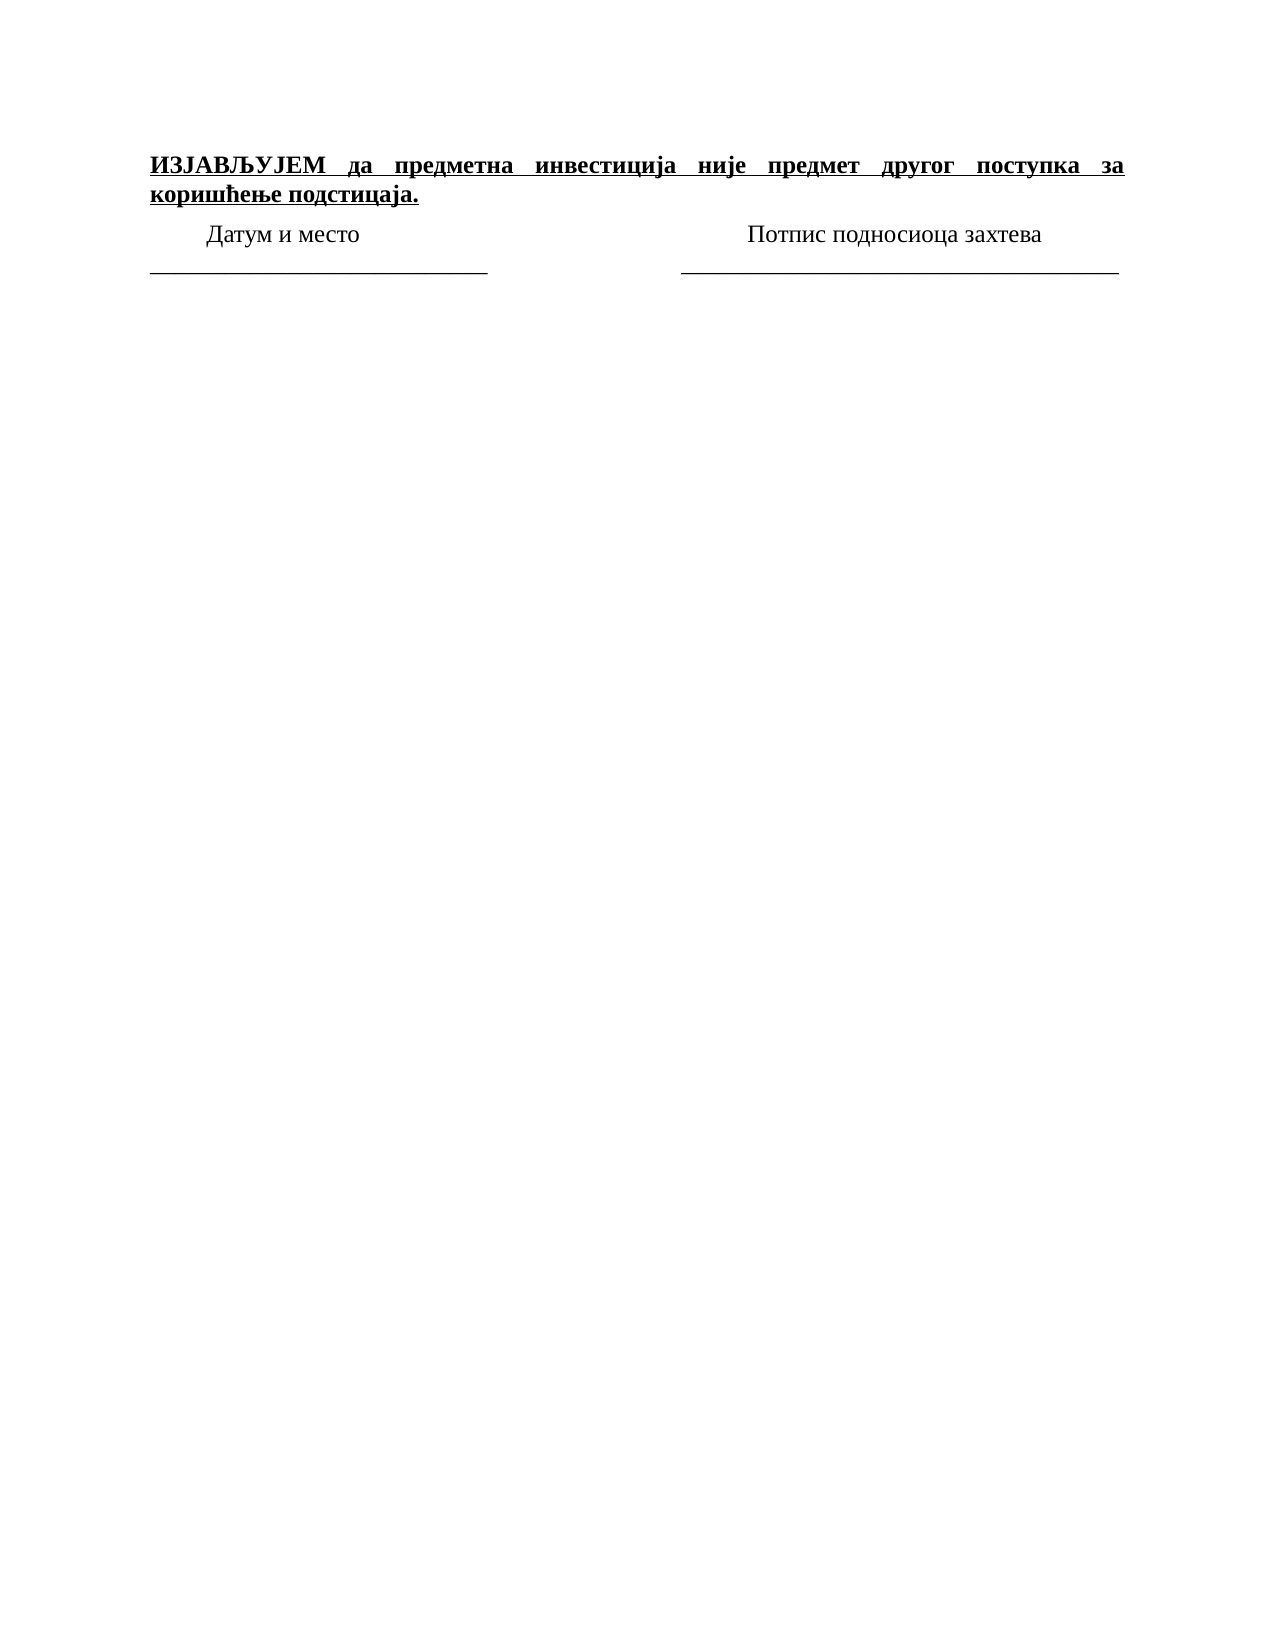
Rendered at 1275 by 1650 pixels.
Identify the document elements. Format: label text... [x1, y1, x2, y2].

text ___________________________ ___________________________________ [150, 248, 1125, 306]
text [150, 150, 1125, 175]
text Датум и место Потпис подносиоца захтева [150, 219, 1125, 248]
